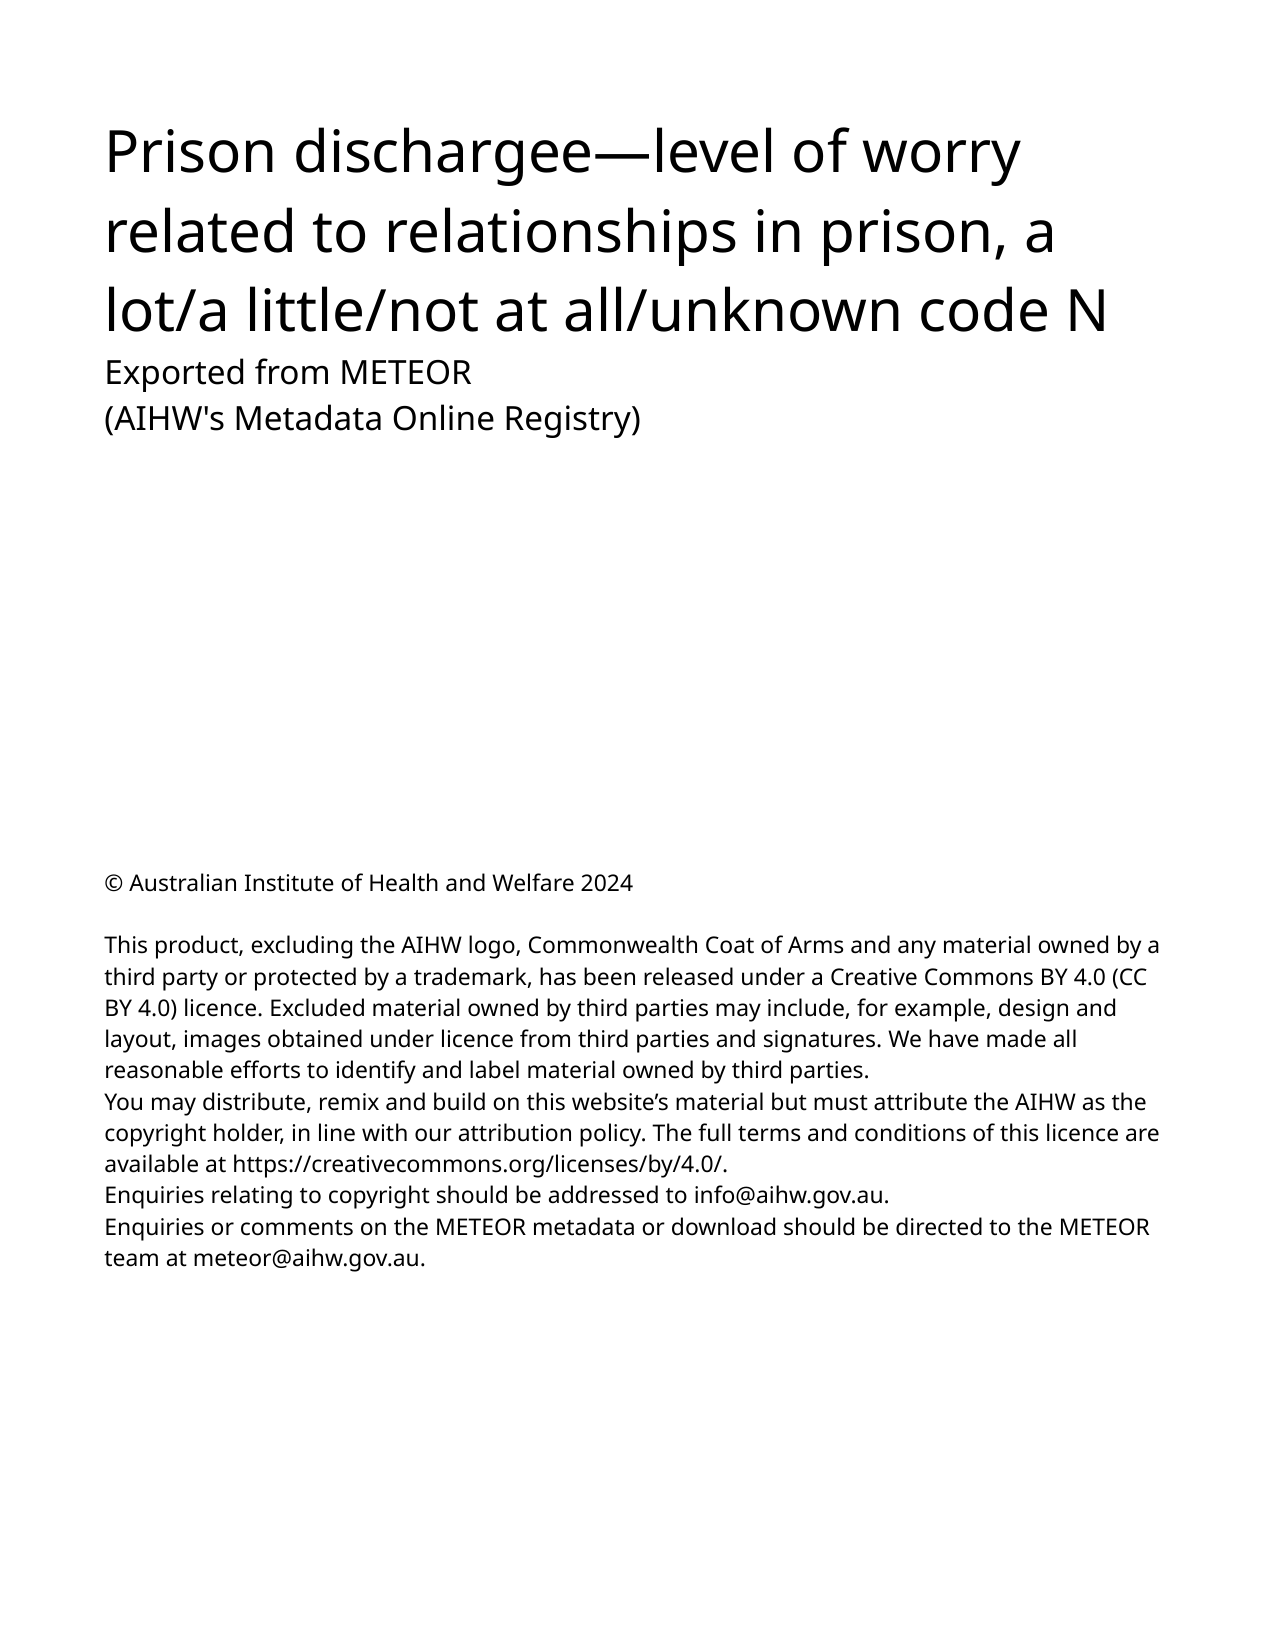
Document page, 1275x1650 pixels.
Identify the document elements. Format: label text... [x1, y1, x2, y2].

text Enquiries relating to copyright should be addressed to info@aihw.gov.au. [104, 1179, 1171, 1211]
subtitle Exported from METEOR [104, 349, 1171, 394]
text Enquiries or comments on the METEOR metadata or download should be directed to the METEOR team at meteor@aihw.gov.au. [104, 1211, 1171, 1273]
text © Australian Institute of Health and Welfare 2024 [104, 867, 1171, 898]
text This product, excluding the AIHW logo, Commonwealth Coat of Arms and any material owned by a third party or protected by a trademark, has been released under a Creative Commons BY 4.0 (CC BY 4.0) licence. Excluded material owned by third parties may include, for example, design and layout, images obtained under licence from third parties and signatures. We have made all reasonable efforts to identify and label material owned by third parties. [104, 929, 1171, 1086]
subtitle (AIHW's Metadata Online Registry) [104, 394, 1171, 440]
text You may distribute, remix and build on this website’s material but must attribute the AIHW as the copyright holder, in line with our attribution policy. The full terms and conditions of this licence are available at https://creativecommons.org/licenses/by/4.0/. [104, 1086, 1171, 1179]
title Prison dischargee—level of worry related to relationships in prison, a lot/a little/not at all/unknown code N [104, 110, 1171, 349]
